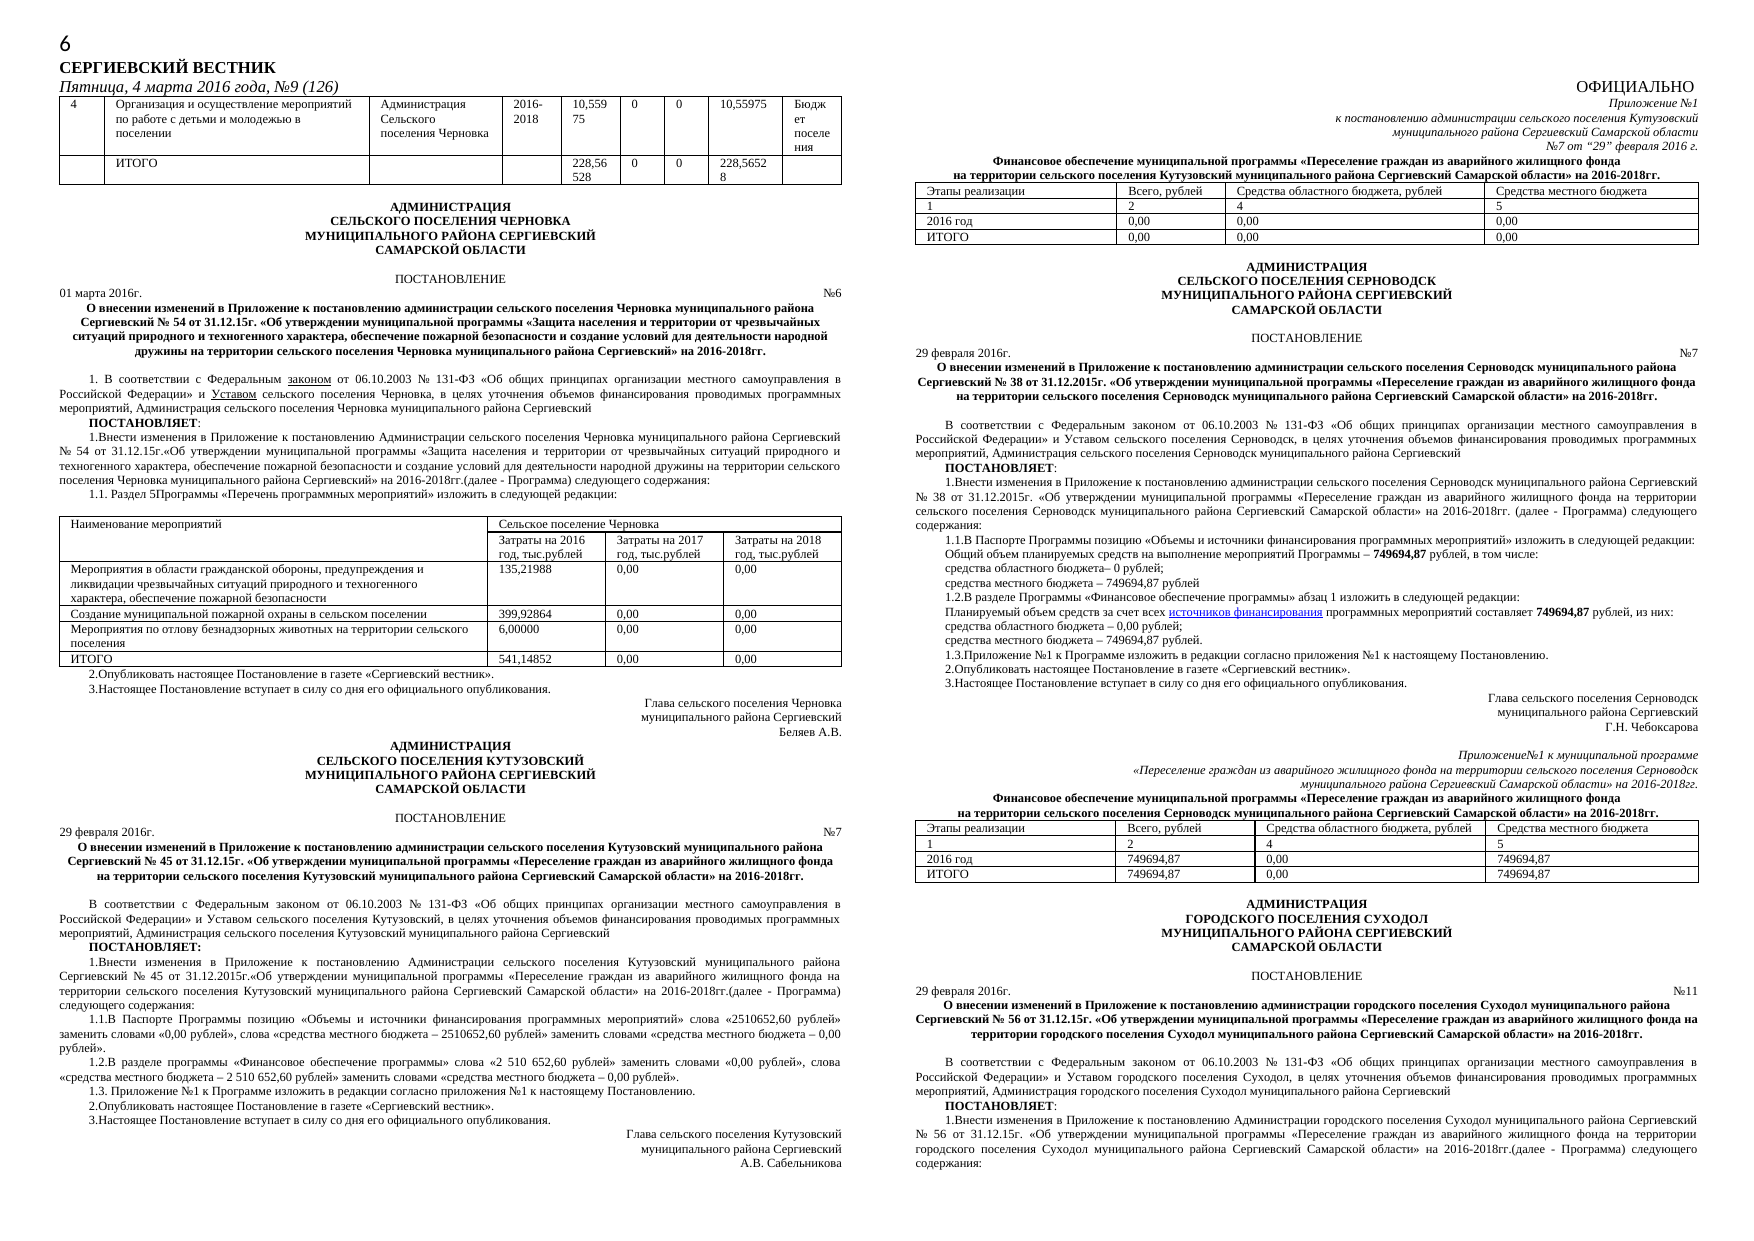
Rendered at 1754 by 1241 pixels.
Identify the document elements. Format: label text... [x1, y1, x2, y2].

table_cell [503, 156, 561, 184]
table_cell 749694,87 [1486, 852, 1698, 866]
text МУНИЦИПАЛЬНОГО РАЙОНА СЕРГИЕВСКИЙ [915, 926, 1698, 940]
text В соответствии с Федеральным законом от 06.10.2003 № 131-ФЗ «Об общих принципах организации местного самоуправления в Российской Федерации» и Уставом сельского поселения Кутузовский, в целях уточнения объемов финансирования проводимых программных мероприятий, Администрация сельского поселения Кутузовский муниципального района Сергиевский [59, 897, 842, 940]
table_cell ИТОГО [105, 156, 369, 184]
text Г.Н. Чебоксарова [915, 719, 1698, 734]
text 1.2.В разделе Программы «Финансовое обеспечение программы» абзац 1 изложить в следующей редакции: [915, 590, 1698, 604]
table_cell 2016 год [916, 214, 1116, 228]
text ГОРОДСКОГО ПОСЕЛЕНИЯ СУХОДОЛ [915, 911, 1698, 926]
text СЕЛЬСКОГО ПОСЕЛЕНИЯ КУТУЗОВСКИЙ [59, 753, 842, 768]
text к постановлению администрации сельского поселения Кутузовский [915, 110, 1698, 125]
text Планируемый объем средств за счет всех источников финансирования программных мероприятий составляет 749694,87 рублей, из них: [915, 604, 1698, 619]
table_cell 5 [1485, 199, 1698, 213]
table_header Всего, рублей [1117, 183, 1225, 198]
text СЕЛЬСКОГО ПОСЕЛЕНИЯ ЧЕРНОВКА [59, 214, 842, 228]
table_cell Организация и осуществление мероприятий по работе с детьми и молодежью в поселении [105, 97, 369, 154]
text Общий объем планируемых средств на выполнение мероприятий Программы – 749694,87 рублей, в том числе: [915, 547, 1698, 561]
text САМАРСКОЙ ОБЛАСТИ [915, 302, 1698, 317]
text МУНИЦИПАЛЬНОГО РАЙОНА СЕРГИЕВСКИЙ [59, 228, 842, 243]
table_cell 0,00 [606, 652, 723, 666]
table_cell 4 [60, 97, 104, 154]
text ПОСТАНОВЛЯЕТ: [915, 461, 1698, 475]
text 29 февраля 2016г. №7 [59, 825, 842, 839]
text 1.1. Раздел 5Программы «Перечень программных мероприятий» изложить в следующей редакции: [59, 487, 842, 502]
text ПОСТАНОВЛЯЕТ: [59, 415, 842, 430]
text САМАРСКОЙ ОБЛАСТИ [59, 243, 842, 257]
table_cell 228,56528 [709, 156, 782, 184]
table_cell Затраты на 2017 год, тыс.рублей [606, 533, 723, 561]
text САМАРСКОЙ ОБЛАСТИ [915, 940, 1698, 954]
text Глава сельского поселения Кутузовский [59, 1127, 842, 1141]
text Финансовое обеспечение муниципальной программы «Переселение граждан из аварийного жилищного фонда [915, 153, 1698, 168]
table_cell Бюджет поселения [783, 97, 841, 154]
table_cell 4 [1226, 199, 1484, 213]
text 3.Настоящее Постановление вступает в силу со дня его официального опубликования. [59, 681, 842, 696]
text 29 февраля 2016г. №7 [915, 346, 1698, 360]
table_cell 749694,87 [1116, 852, 1254, 866]
table_header Наименование мероприятий [60, 517, 487, 561]
text Приложение №1 [915, 96, 1698, 110]
table_cell 10,55975 [709, 97, 782, 154]
text Финансовое обеспечение муниципальной программы «Переселение граждан из аварийного жилищного фонда [915, 791, 1698, 806]
text 1.3. Приложение №1 к Программе изложить в редакции согласно приложения №1 к настоящему Постановлению. [59, 1084, 842, 1098]
table_cell 2016-2018 [503, 97, 561, 154]
text 01 марта 2016г. №6 [59, 286, 842, 300]
table_cell 1 [916, 199, 1116, 213]
table_header Всего, рублей [1116, 821, 1254, 835]
text О внесении изменений в Приложение к постановлению администрации сельского поселения Кутузовский муниципального района Сергиевский № 45 от 31.12.15г. «Об утверждении муниципальной программы «Переселение граждан из аварийного жилищного фонда на территории сельского поселения Кутузовский муниципального района Сергиевский Самарской области» на 2016-2018гг. [59, 839, 842, 883]
table_cell 0,00 [1256, 852, 1485, 866]
text МУНИЦИПАЛЬНОГО РАЙОНА СЕРГИЕВСКИЙ [915, 288, 1698, 302]
table_header Средства местного бюджета [1485, 183, 1698, 198]
table_cell 0,00 [1256, 867, 1485, 882]
text САМАРСКОЙ ОБЛАСТИ [59, 782, 842, 796]
table_cell ИТОГО [60, 652, 487, 666]
text В соответствии с Федеральным законом от 06.10.2003 № 131-ФЗ «Об общих принципах организации местного самоуправления в Российской Федерации» и Уставом городского поселения Суходол, в целях уточнения объемов финансирования проводимых программных мероприятий, Администрация городского поселения Суходол муниципального района Сергиевский [915, 1055, 1698, 1098]
text муниципального района Сергиевский [915, 705, 1698, 719]
table_cell 0,00 [724, 652, 841, 666]
table_cell 2 [1117, 199, 1225, 213]
text ПОСТАНОВЛЯЕТ: [915, 1098, 1698, 1113]
text ПОСТАНОВЛЕНИЕ [915, 331, 1698, 346]
text Беляев А.В. [59, 724, 842, 739]
text Приложение№1 к муниципальной программе [915, 748, 1698, 762]
text А.В. Сабельникова [59, 1156, 842, 1170]
table_cell 0 [621, 156, 664, 184]
text В соответствии с Федеральным законом от 06.10.2003 № 131-ФЗ «Об общих принципах организации местного самоуправления в Российской Федерации» и Уставом сельского поселения Серноводск, в целях уточнения объемов финансирования проводимых программных мероприятий, Администрация сельского поселения Серноводск муниципального района Сергиевский [915, 417, 1698, 461]
text «Переселение граждан из аварийного жилищного фонда на территории сельского поселения Серноводск [915, 762, 1698, 777]
table_header Средства местного бюджета [1486, 821, 1698, 835]
text ПОСТАНОВЛЯЕТ: [59, 940, 842, 954]
text АДМИНИСТРАЦИЯ [59, 200, 842, 214]
text 2.Опубликовать настоящее Постановление в газете «Сергиевский вестник». [915, 662, 1698, 676]
text муниципального района Сергиевский Самарской области» на 2016-2018гг. [915, 777, 1698, 791]
table_cell Затраты на 2018 год, тыс.рублей [724, 533, 841, 561]
table_header Средства областного бюджета, рублей [1226, 183, 1484, 198]
table_cell ИТОГО [916, 230, 1116, 244]
text средства местного бюджета – 749694,87 рублей [915, 576, 1698, 590]
table_cell 0,00 [606, 622, 723, 651]
text О внесении изменений в Приложение к постановлению администрации городского поселения Суходол муниципального района Сергиевский № 56 от 31.12.15г. «Об утверждении муниципальной программы «Переселение граждан из аварийного жилищного фонда на территории городского поселения Суходол муниципального района Сергиевский Самарской области» на 2016-2018гг. [915, 998, 1698, 1041]
table_cell 1 [916, 836, 1115, 851]
table_cell Затраты на 2016 год, тыс.рублей [488, 533, 605, 561]
table_header Этапы реализации [916, 183, 1116, 198]
text средства областного бюджета– 0 рублей; [915, 561, 1698, 576]
table_cell 399,92864 [488, 606, 605, 621]
text 29 февраля 2016г. №11 [915, 983, 1698, 998]
table_header Средства областного бюджета, рублей [1256, 821, 1485, 835]
text 1. В соответствии с Федеральным законом от 06.10.2003 № 131-ФЗ «Об общих принципах организации местного самоуправления в Российской Федерации» и Уставом сельского поселения Черновка, в целях уточнения объемов финансирования проводимых программных мероприятий, Администрация сельского поселения Черновка муниципального района Сергиевский [59, 372, 842, 415]
text муниципального района Сергиевский [59, 710, 842, 724]
table_cell Администрация Сельского поселения Черновка [370, 97, 502, 154]
table_cell 135,21988 [488, 562, 605, 605]
table_cell 0,00 [606, 606, 723, 621]
text МУНИЦИПАЛЬНОГО РАЙОНА СЕРГИЕВСКИЙ [59, 768, 842, 782]
text СЕЛЬСКОГО ПОСЕЛЕНИЯ СЕРНОВОДСК [915, 274, 1698, 288]
text Глава сельского поселения Серноводск [915, 691, 1698, 705]
table_cell 0,00 [724, 562, 841, 605]
table_cell 749694,87 [1486, 867, 1698, 882]
table_cell 2 [1116, 836, 1254, 851]
table_header Сельское поселение Черновка [488, 517, 841, 531]
table_cell [60, 156, 104, 184]
text О внесении изменений в Приложение к постановлению администрации сельского поселения Черновка муниципального района Сергиевский № 54 от 31.12.15г. «Об утверждении муниципальной программы «Защита населения и территории от чрезвычайных ситуаций природного и техногенного характера, обеспечение пожарной безопасности и создание условий для деятельности народной дружины на территории сельского поселения Черновка муниципального района Сергиевский» на 2016-2018гг. [59, 300, 842, 358]
text 1.1.В Паспорте Программы позицию «Объемы и источники финансирования программных мероприятий» слова «2510652,60 рублей» заменить словами «0,00 рублей», слова «средства местного бюджета – 2510652,60 рублей» заменить словами «средства местного бюджета – 0,00 рублей». [59, 1012, 842, 1055]
text 1.Внести изменения в Приложение к постановлению Администрации сельского поселения Черновка муниципального района Сергиевский № 54 от 31.12.15г.«Об утверждении муниципальной программы «Защита населения и территории от чрезвычайных ситуаций природного и техногенного характера, обеспечение пожарной безопасности и создание условий для деятельности народной дружины на территории сельского поселения Черновка муниципального района Сергиевский» на 2016-2018гг.(далее - Программа) следующего содержания: [59, 430, 842, 487]
table_cell 6,00000 [488, 622, 605, 651]
text АДМИНИСТРАЦИЯ [915, 897, 1698, 911]
text 1.1.В Паспорте Программы позицию «Объемы и источники финансирования программных мероприятий» изложить в следующей редакции: [915, 532, 1698, 547]
table_cell 228,56528 [562, 156, 620, 184]
table_cell 5 [1486, 836, 1698, 851]
text АДМИНИСТРАЦИЯ [915, 259, 1698, 274]
table_cell 0,00 [1485, 230, 1698, 244]
text муниципального района Сергиевский Самарской области [915, 125, 1698, 139]
text №7 от “29” февраля 2016 г. [915, 139, 1698, 153]
text на территории сельского поселения Серноводск муниципального района Сергиевский Самарской области» на 2016-2018гг. [915, 806, 1698, 820]
table_cell 0,00 [606, 562, 723, 605]
table_cell 0,00 [724, 622, 841, 651]
table_cell Мероприятия в области гражданской обороны, предупреждения и ликвидации чрезвычайных ситуаций природного и техногенного характера, обеспечение пожарной безопасности [60, 562, 487, 605]
table_cell Создание муниципальной пожарной охраны в сельском поселении [60, 606, 487, 621]
text 1.3.Приложение №1 к Программе изложить в редакции согласно приложения №1 к настоящему Постановлению. [915, 647, 1698, 662]
text 1.Внести изменения в Приложение к постановлению администрации сельского поселения Серноводск муниципального района Сергиевский № 38 от 31.12.2015г. «Об утверждении муниципальной программы «Переселение граждан из аварийного жилищного фонда на территории сельского поселения Серноводск муниципального района Сергиевский Самарской области» на 2016-2018гг. (далее - Программа) следующего содержания: [915, 475, 1698, 532]
text АДМИНИСТРАЦИЯ [59, 739, 842, 753]
table_cell 10,55975 [562, 97, 620, 154]
table_cell 0 [665, 156, 708, 184]
text средства областного бюджета – 0,00 рублей; [915, 619, 1698, 633]
table_cell 0,00 [724, 606, 841, 621]
text ПОСТАНОВЛЕНИЕ [59, 811, 842, 825]
text средства местного бюджета – 749694,87 рублей. [915, 633, 1698, 647]
text 2.Опубликовать настоящее Постановление в газете «Сергиевский вестник». [59, 667, 842, 681]
text ПОСТАНОВЛЕНИЕ [59, 272, 842, 286]
table_cell [783, 156, 841, 184]
table_cell 0 [665, 97, 708, 154]
text на территории сельского поселения Кутузовский муниципального района Сергиевский Самарской области» на 2016-2018гг. [915, 168, 1698, 182]
table_cell 0,00 [1117, 230, 1225, 244]
table_header Этапы реализации [916, 821, 1115, 835]
table_cell 2016 год [916, 852, 1115, 866]
text О внесении изменений в Приложение к постановлению администрации сельского поселения Серноводск муниципального района Сергиевский № 38 от 31.12.2015г. «Об утверждении муниципальной программы «Переселение граждан из аварийного жилищного фонда на территории сельского поселения Серноводск муниципального района Сергиевский Самарской области» на 2016-2018гг. [915, 360, 1698, 403]
table_cell 0,00 [1226, 214, 1484, 228]
table_cell 0,00 [1117, 214, 1225, 228]
table_cell 749694,87 [1116, 867, 1254, 882]
table_cell 4 [1256, 836, 1485, 851]
text 3.Настоящее Постановление вступает в силу со дня его официального опубликования. [59, 1113, 842, 1127]
table_cell 0,00 [1485, 214, 1698, 228]
table_cell [370, 156, 502, 184]
text 1.Внести изменения в Приложение к постановлению Администрации городского поселения Суходол муниципального района Сергиевский № 56 от 31.12.15г. «Об утверждении муниципальной программы «Переселение граждан из аварийного жилищного фонда на территории городского поселения Суходол муниципального района Сергиевский Самарской области» на 2016-2018гг.(далее - Программа) следующего содержания: [915, 1113, 1698, 1170]
table_cell 0,00 [1226, 230, 1484, 244]
table_cell Мероприятия по отлову безнадзорных животных на территории сельского поселения [60, 622, 487, 651]
text Глава сельского поселения Черновка [59, 696, 842, 710]
table_cell 541,14852 [488, 652, 605, 666]
text ПОСТАНОВЛЕНИЕ [915, 969, 1698, 983]
text муниципального района Сергиевский [59, 1141, 842, 1156]
table_cell ИТОГО [916, 867, 1115, 882]
text 1.Внести изменения в Приложение к постановлению Администрации сельского поселения Кутузовский муниципального района Сергиевский № 45 от 31.12.2015г.«Об утверждении муниципальной программы «Переселение граждан из аварийного жилищного фонда на территории сельского поселения Кутузовский муниципального района Сергиевский Самарской области» на 2016-2018гг.(далее - Программа) следующего содержания: [59, 954, 842, 1012]
text 2.Опубликовать настоящее Постановление в газете «Сергиевский вестник». [59, 1098, 842, 1113]
text 1.2.В разделе программы «Финансовое обеспечение программы» слова «2 510 652,60 рублей» заменить словами «0,00 рублей», слова «средства местного бюджета – 2 510 652,60 рублей» заменить словами «средства местного бюджета – 0,00 рублей». [59, 1055, 842, 1084]
table_cell 0 [621, 97, 664, 154]
text 3.Настоящее Постановление вступает в силу со дня его официального опубликования. [915, 676, 1698, 691]
